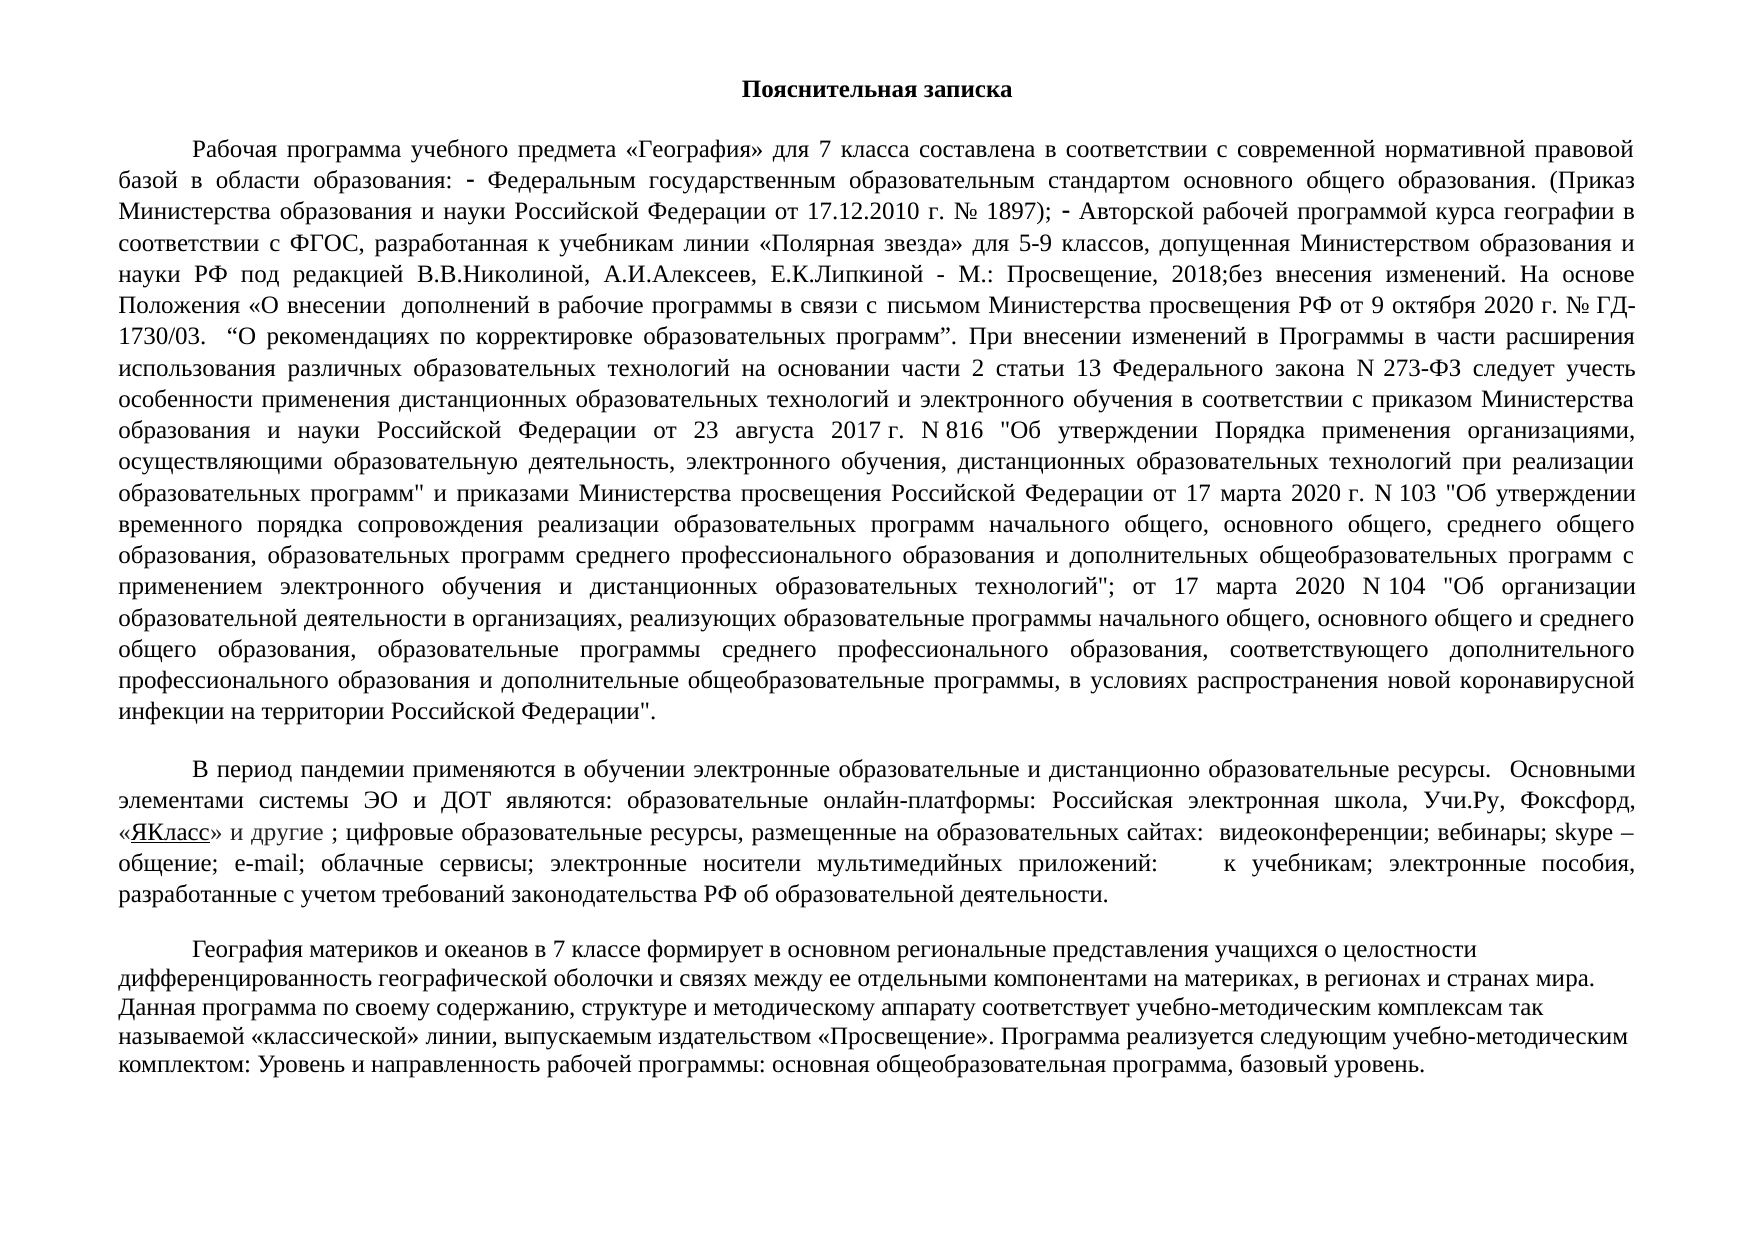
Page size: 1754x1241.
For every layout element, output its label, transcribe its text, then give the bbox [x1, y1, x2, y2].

text Рабочая программа учебного предмета «География» для 7 класса составлена в соответствии с современной нормативной правовой базой в области образования: Федеральным государственным образовательным стандартом основного общего образования. (Приказ Министерства образования и науки Российской Федерации от 17.12.2010 г. № 1897); Авторской рабочей программой курса географии в соответствии с ФГОС, разработанная к учебникам линии «Полярная звезда» для 5-9 классов, допущенная Министерством образования и науки РФ под редакцией В.В.Николиной, А.И.Алексеев, Е.К.Липкиной - М.: Просвещение, 2018;без внесения изменений. На основе Положения «О внесении дополнений в рабочие программы в связи с письмом Министерства просвещения РФ от 9 октября 2020 г. № ГД-1730/03. “О рекомендациях по корректировке образовательных программ”. При внесении изменений в Программы в части расширения использования различных образовательных технологий на основании части 2 статьи 13 Федерального закона N 273-ФЗ следует учесть особенности применения дистанционных образовательных технологий и электронного обучения в соответствии с приказом Министерства образования и науки Российской Федерации от 23 августа 2017 г. N 816 "Об утверждении Порядка применения организациями, осуществляющими образовательную деятельность, электронного обучения, дистанционных образовательных технологий при реализации образовательных программ" и приказами Министерства просвещения Российской Федерации от 17 марта 2020 г. N 103 "Об утверждении временного порядка сопровождения реализации образовательных программ начального общего, основного общего, среднего общего образования, образовательных программ среднего профессионального образования и дополнительных общеобразовательных программ с применением электронного обучения и дистанционных образовательных технологий"; от 17 марта 2020 N 104 "Об организации образовательной деятельности в организациях, реализующих образовательные программы начального общего, основного общего и среднего общего образования, образовательные программы среднего профессионального образования, соответствующего дополнительного профессионального образования и дополнительные общеобразовательные программы, в условиях распространения новой коронавирусной инфекции на территории Российской Федерации". [118, 131, 1636, 725]
text География материков и океанов в 7 классе формирует в основном региональные представления учащихся о целостности дифференцированность географической оболочки и связях между ее отдельными компонентами на материках, в регионах и странах мира. Данная программа по своему содержанию, структуре и методическому аппарату соответствует учебно-методическим комплексам так называемой «классической» линии, выпускаемым издательством «Просвещение». Программа реализуется следующим учебно-методическим комплектом: Уровень и направленность рабочей программы: основная общеобразовательная программа, базовый уровень. [118, 934, 1636, 1078]
text В период пандемии применяются в обучении электронные образовательные и дистанционно образовательные ресурсы. Основными элементами системы ЭО и ДОТ являются: образовательные онлайн-платформы: Российская электронная школа, Учи.Ру, Фоксфорд, «ЯКласс» и другие ; цифровые образовательные ресурсы, размещенные на образовательных сайтах: видеоконференции; вебинары; skype – общение; e-mail; облачные сервисы; электронные носители мультимедийных приложений: к учебникам; электронные пособия, разработанные с учетом требований законодательства РФ об образовательной деятельности. [118, 752, 1636, 908]
text Пояснительная записка [118, 74, 1636, 103]
